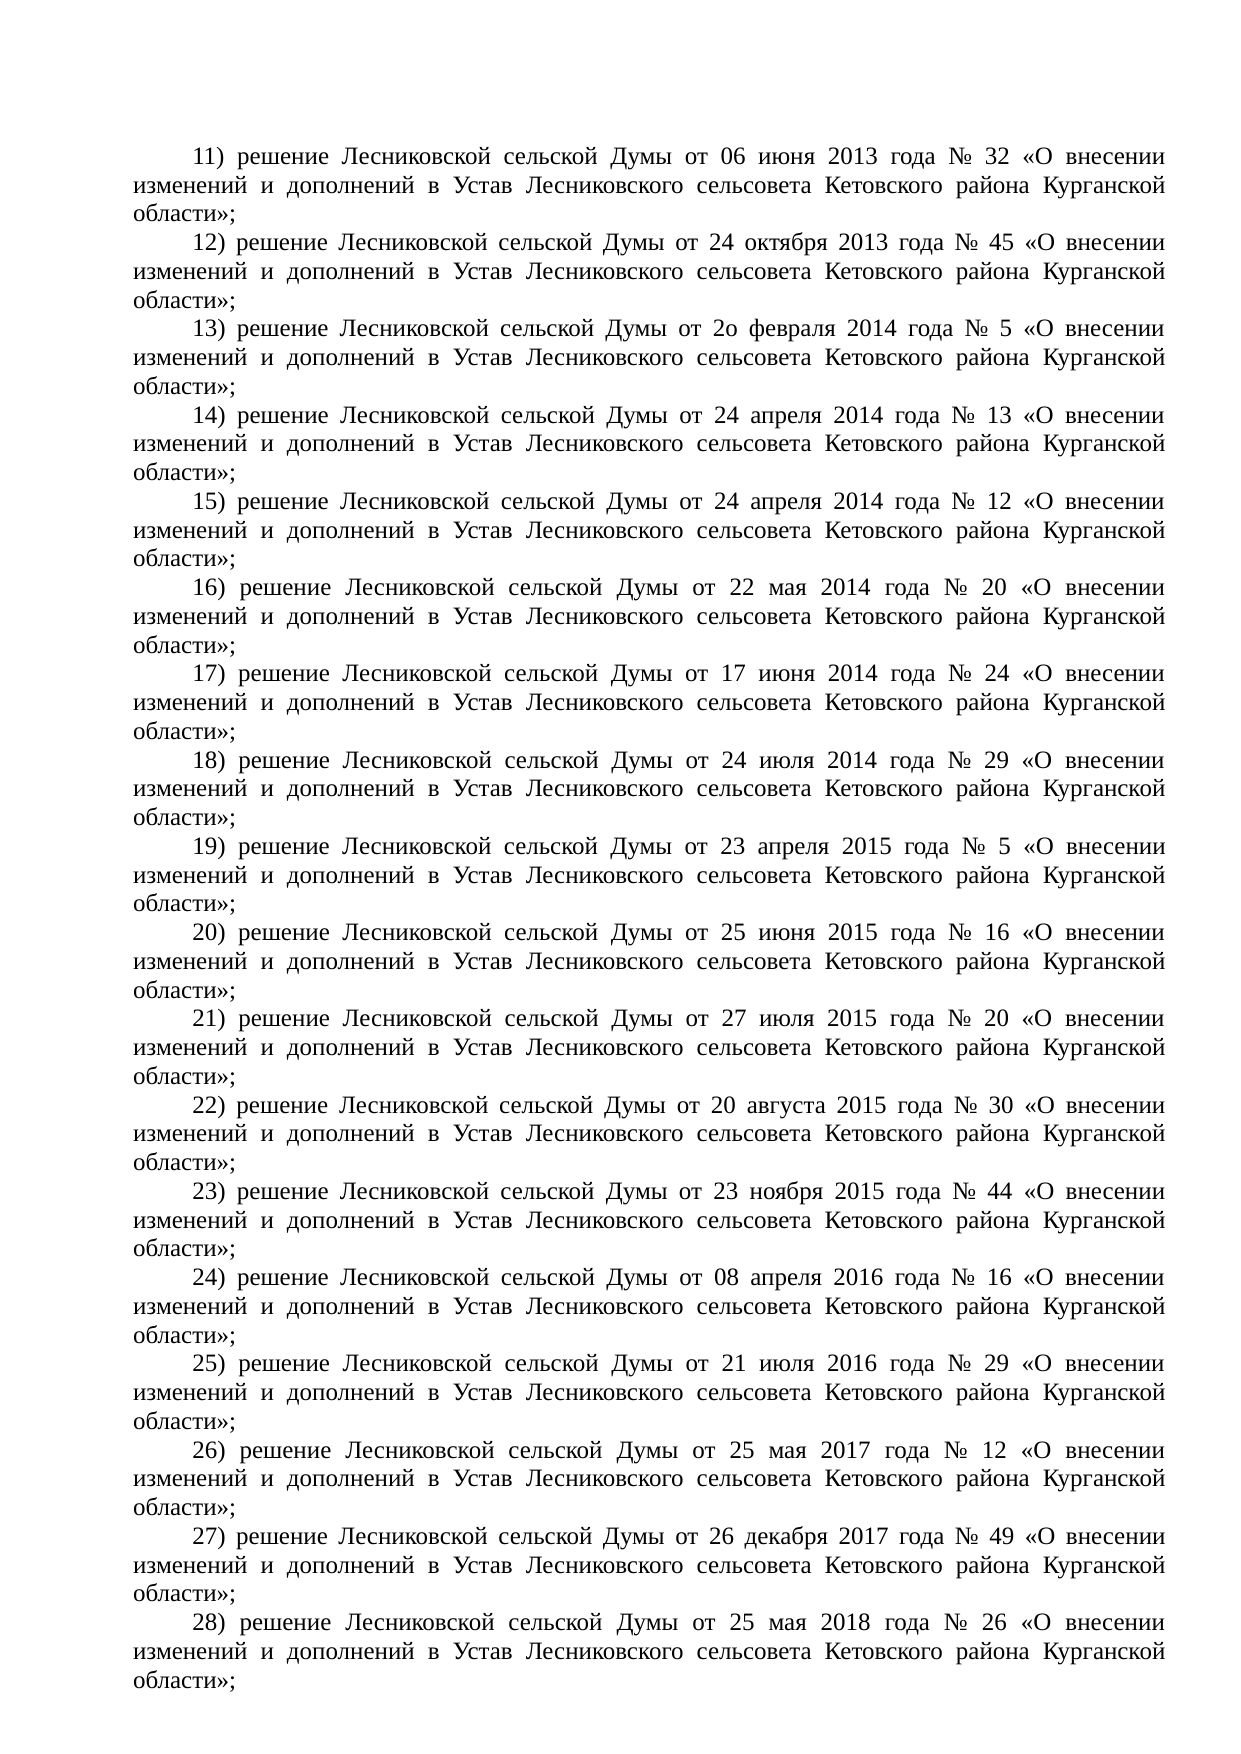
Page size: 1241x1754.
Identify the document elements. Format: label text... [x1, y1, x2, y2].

text 26) решение Лесниковской сельской Думы от 25 мая 2017 года № 12 «О внесении изменений и дополнений в Устав Лесниковского сельсовета Кетовского района Курганской области»; [133, 1435, 1166, 1521]
text 19) решение Лесниковской сельской Думы от 23 апреля 2015 года № 5 «О внесении изменений и дополнений в Устав Лесниковского сельсовета Кетовского района Курганской области»; [133, 831, 1166, 917]
text 20) решение Лесниковской сельской Думы от 25 июня 2015 года № 16 «О внесении изменений и дополнений в Устав Лесниковского сельсовета Кетовского района Курганской области»; [133, 917, 1166, 1003]
text 24) решение Лесниковской сельской Думы от 08 апреля 2016 года № 16 «О внесении изменений и дополнений в Устав Лесниковского сельсовета Кетовского района Курганской области»; [133, 1262, 1166, 1348]
text 14) решение Лесниковской сельской Думы от 24 апреля 2014 года № 13 «О внесении изменений и дополнений в Устав Лесниковского сельсовета Кетовского района Курганской области»; [133, 400, 1166, 486]
text 27) решение Лесниковской сельской Думы от 26 декабря 2017 года № 49 «О внесении изменений и дополнений в Устав Лесниковского сельсовета Кетовского района Курганской области»; [133, 1521, 1166, 1607]
text 23) решение Лесниковской сельской Думы от 23 ноября 2015 года № 44 «О внесении изменений и дополнений в Устав Лесниковского сельсовета Кетовского района Курганской области»; [133, 1176, 1166, 1262]
text 25) решение Лесниковской сельской Думы от 21 июля 2016 года № 29 «О внесении изменений и дополнений в Устав Лесниковского сельсовета Кетовского района Курганской области»; [133, 1348, 1166, 1435]
text 22) решение Лесниковской сельской Думы от 20 августа 2015 года № 30 «О внесении изменений и дополнений в Устав Лесниковского сельсовета Кетовского района Курганской области»; [133, 1090, 1166, 1176]
text 12) решение Лесниковской сельской Думы от 24 октября 2013 года № 45 «О внесении изменений и дополнений в Устав Лесниковского сельсовета Кетовского района Курганской области»; [133, 227, 1166, 313]
text 13) решение Лесниковской сельской Думы от 2о февраля 2014 года № 5 «О внесении изменений и дополнений в Устав Лесниковского сельсовета Кетовского района Курганской области»; [133, 313, 1166, 400]
text 18) решение Лесниковской сельской Думы от 24 июля 2014 года № 29 «О внесении изменений и дополнений в Устав Лесниковского сельсовета Кетовского района Курганской области»; [133, 745, 1166, 831]
text 11) решение Лесниковской сельской Думы от 06 июня 2013 года № 32 «О внесении изменений и дополнений в Устав Лесниковского сельсовета Кетовского района Курганской области»; [133, 141, 1166, 227]
text 28) решение Лесниковской сельской Думы от 25 мая 2018 года № 26 «О внесении изменений и дополнений в Устав Лесниковского сельсовета Кетовского района Курганской области»; [133, 1607, 1166, 1693]
text 15) решение Лесниковской сельской Думы от 24 апреля 2014 года № 12 «О внесении изменений и дополнений в Устав Лесниковского сельсовета Кетовского района Курганской области»; [133, 486, 1166, 572]
text 17) решение Лесниковской сельской Думы от 17 июня 2014 года № 24 «О внесении изменений и дополнений в Устав Лесниковского сельсовета Кетовского района Курганской области»; [133, 658, 1166, 745]
text 16) решение Лесниковской сельской Думы от 22 мая 2014 года № 20 «О внесении изменений и дополнений в Устав Лесниковского сельсовета Кетовского района Курганской области»; [133, 572, 1166, 658]
text 21) решение Лесниковской сельской Думы от 27 июля 2015 года № 20 «О внесении изменений и дополнений в Устав Лесниковского сельсовета Кетовского района Курганской области»; [133, 1003, 1166, 1090]
